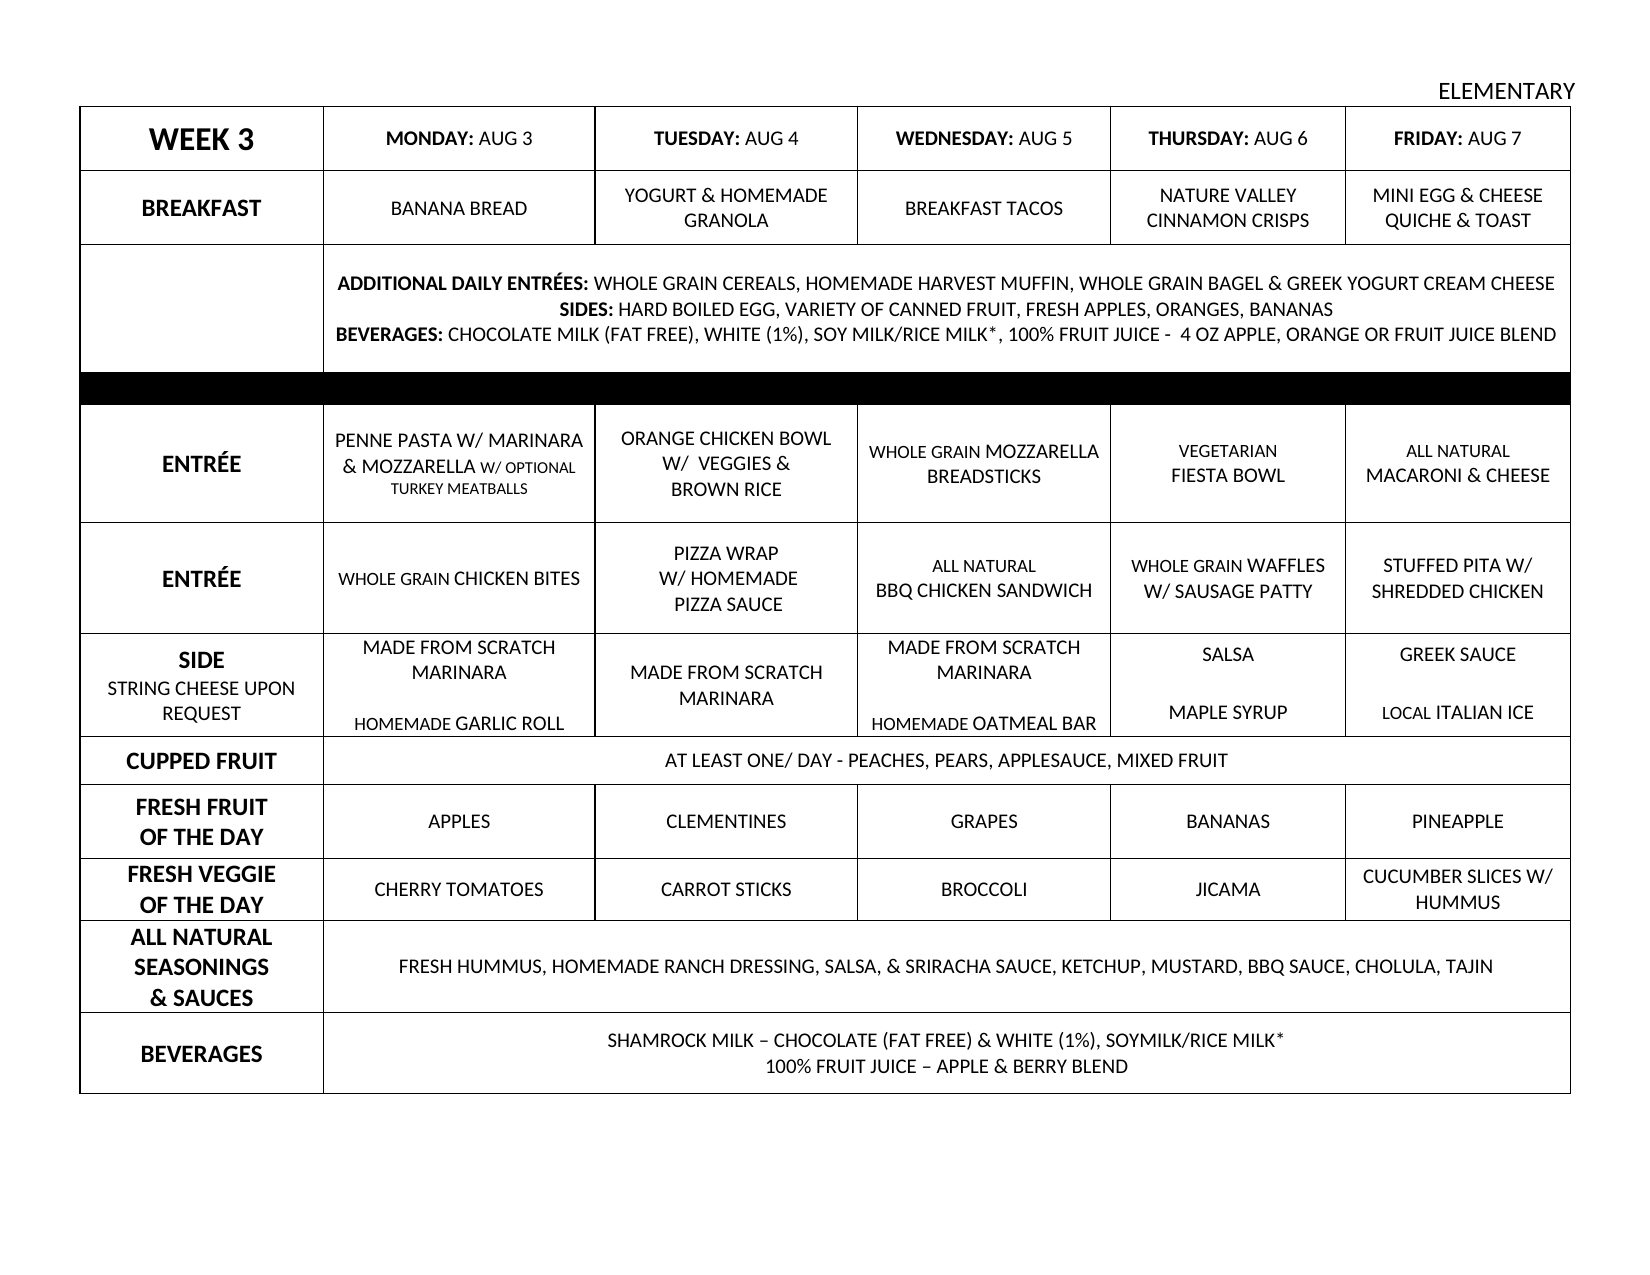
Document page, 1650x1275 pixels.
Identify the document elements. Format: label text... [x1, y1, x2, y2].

table_cell SHAMROCK MILK – CHOCOLATE (FAT FREE) & WHITE (1%), SOYMILK/RICE MILK* 100% FRUIT JUICE – APPLE & BERRY BLEND [324, 1013, 1570, 1093]
table_cell MADE FROM SCRATCH MARINARA HOMEMADE GARLIC ROLL [324, 634, 594, 736]
table_cell CUCUMBER SLICES W/ HUMMUS [1346, 859, 1570, 920]
table_cell MADE FROM SCRATCH MARINARA HOMEMADE OATMEAL BAR [858, 634, 1110, 736]
table_header WEEK 3 [81, 107, 323, 170]
table_header MONDAY: AUG 3 [324, 107, 594, 170]
table_cell PINEAPPLE [1346, 785, 1570, 858]
table_cell WHOLE GRAIN MOZZARELLA BREADSTICKS [858, 405, 1110, 522]
table_cell NATURE VALLEY CINNAMON CRISPS [1111, 171, 1345, 244]
table_cell BREAKFAST [81, 171, 323, 244]
table_cell SALSA MAPLE SYRUP [1111, 634, 1345, 736]
table_cell GREEK SAUCE LOCAL ITALIAN ICE [1346, 634, 1570, 736]
table_cell FRESH VEGGIE OF THE DAY [81, 859, 323, 920]
table_cell BREAKFAST TACOS [858, 171, 1110, 244]
table_cell CARROT STICKS [596, 859, 857, 920]
table_cell APPLES [324, 785, 594, 858]
table_cell PIZZA WRAP W/ HOMEMADE PIZZA SAUCE [596, 523, 857, 633]
table_cell ALL NATURAL SEASONINGS & SAUCES [81, 921, 323, 1012]
table_cell MADE FROM SCRATCH MARINARA [596, 634, 857, 736]
table_cell CLEMENTINES [596, 785, 857, 858]
table_cell BEVERAGES [81, 1013, 323, 1093]
table_cell BANANAS [1111, 785, 1345, 858]
table_cell JICAMA [1111, 859, 1345, 920]
table_cell MINI EGG & CHEESE QUICHE & TOAST [1346, 171, 1570, 244]
table_cell ENTRÉE [81, 523, 323, 633]
table_header WEDNESDAY: AUG 5 [858, 107, 1110, 170]
table_cell GRAPES [858, 785, 1110, 858]
table_cell VEGETARIAN FIESTA BOWL [1111, 405, 1345, 522]
table_cell SIDE STRING CHEESE UPON REQUEST [81, 634, 323, 736]
table_cell [81, 245, 323, 372]
table_cell AT LEAST ONE/ DAY - PEACHES, PEARS, APPLESAUCE, MIXED FRUIT [324, 737, 1570, 784]
table_cell ORANGE CHICKEN BOWL W/ VEGGIES & BROWN RICE [596, 405, 857, 522]
table_cell BROCCOLI [858, 859, 1110, 920]
table_cell ALL NATURAL BBQ CHICKEN SANDWICH [858, 523, 1110, 633]
table_cell WHOLE GRAIN WAFFLES W/ SAUSAGE PATTY [1111, 523, 1345, 633]
table_header FRIDAY: AUG 7 [1346, 107, 1570, 170]
table_cell FRESH HUMMUS, HOMEMADE RANCH DRESSING, SALSA, & SRIRACHA SAUCE, KETCHUP, MUSTARD, BBQ SAUCE, CHOLULA, TAJIN [324, 921, 1570, 1012]
table_header THURSDAY: AUG 6 [1111, 107, 1345, 170]
table_cell FRESH FRUIT OF THE DAY [81, 785, 323, 858]
table_cell [81, 373, 1570, 404]
table_cell YOGURT & HOMEMADE GRANOLA [596, 171, 857, 244]
table_cell CUPPED FRUIT [81, 737, 323, 784]
table_cell PENNE PASTA W/ MARINARA & MOZZARELLA W/ OPTIONAL TURKEY MEATBALLS [324, 405, 594, 522]
table_cell BANANA BREAD [324, 171, 594, 244]
table_cell CHERRY TOMATOES [324, 859, 594, 920]
table_cell WHOLE GRAIN CHICKEN BITES [324, 523, 594, 633]
table_cell ENTRÉE [81, 405, 323, 522]
table_cell ALL NATURAL MACARONI & CHEESE [1346, 405, 1570, 522]
table_cell STUFFED PITA W/ SHREDDED CHICKEN [1346, 523, 1570, 633]
table_header TUESDAY: AUG 4 [596, 107, 857, 170]
table_cell ADDITIONAL DAILY ENTRÉES: WHOLE GRAIN CEREALS, HOMEMADE HARVEST MUFFIN, WHOLE GRAIN BAGEL & GREEK YOGURT CREAM CHEESE SIDES: HARD BOILED EGG, VARIETY OF CANNED FRUIT, FRESH APPLES, ORANGES, BANANAS BEVERAGES: CHOCOLATE MILK (FAT FREE), WHITE (1%), SOY MILK/RICE MILK*, 100% FRUIT JUICE - 4 OZ APPLE, ORANGE OR FRUIT JUICE BLEND [324, 245, 1570, 372]
